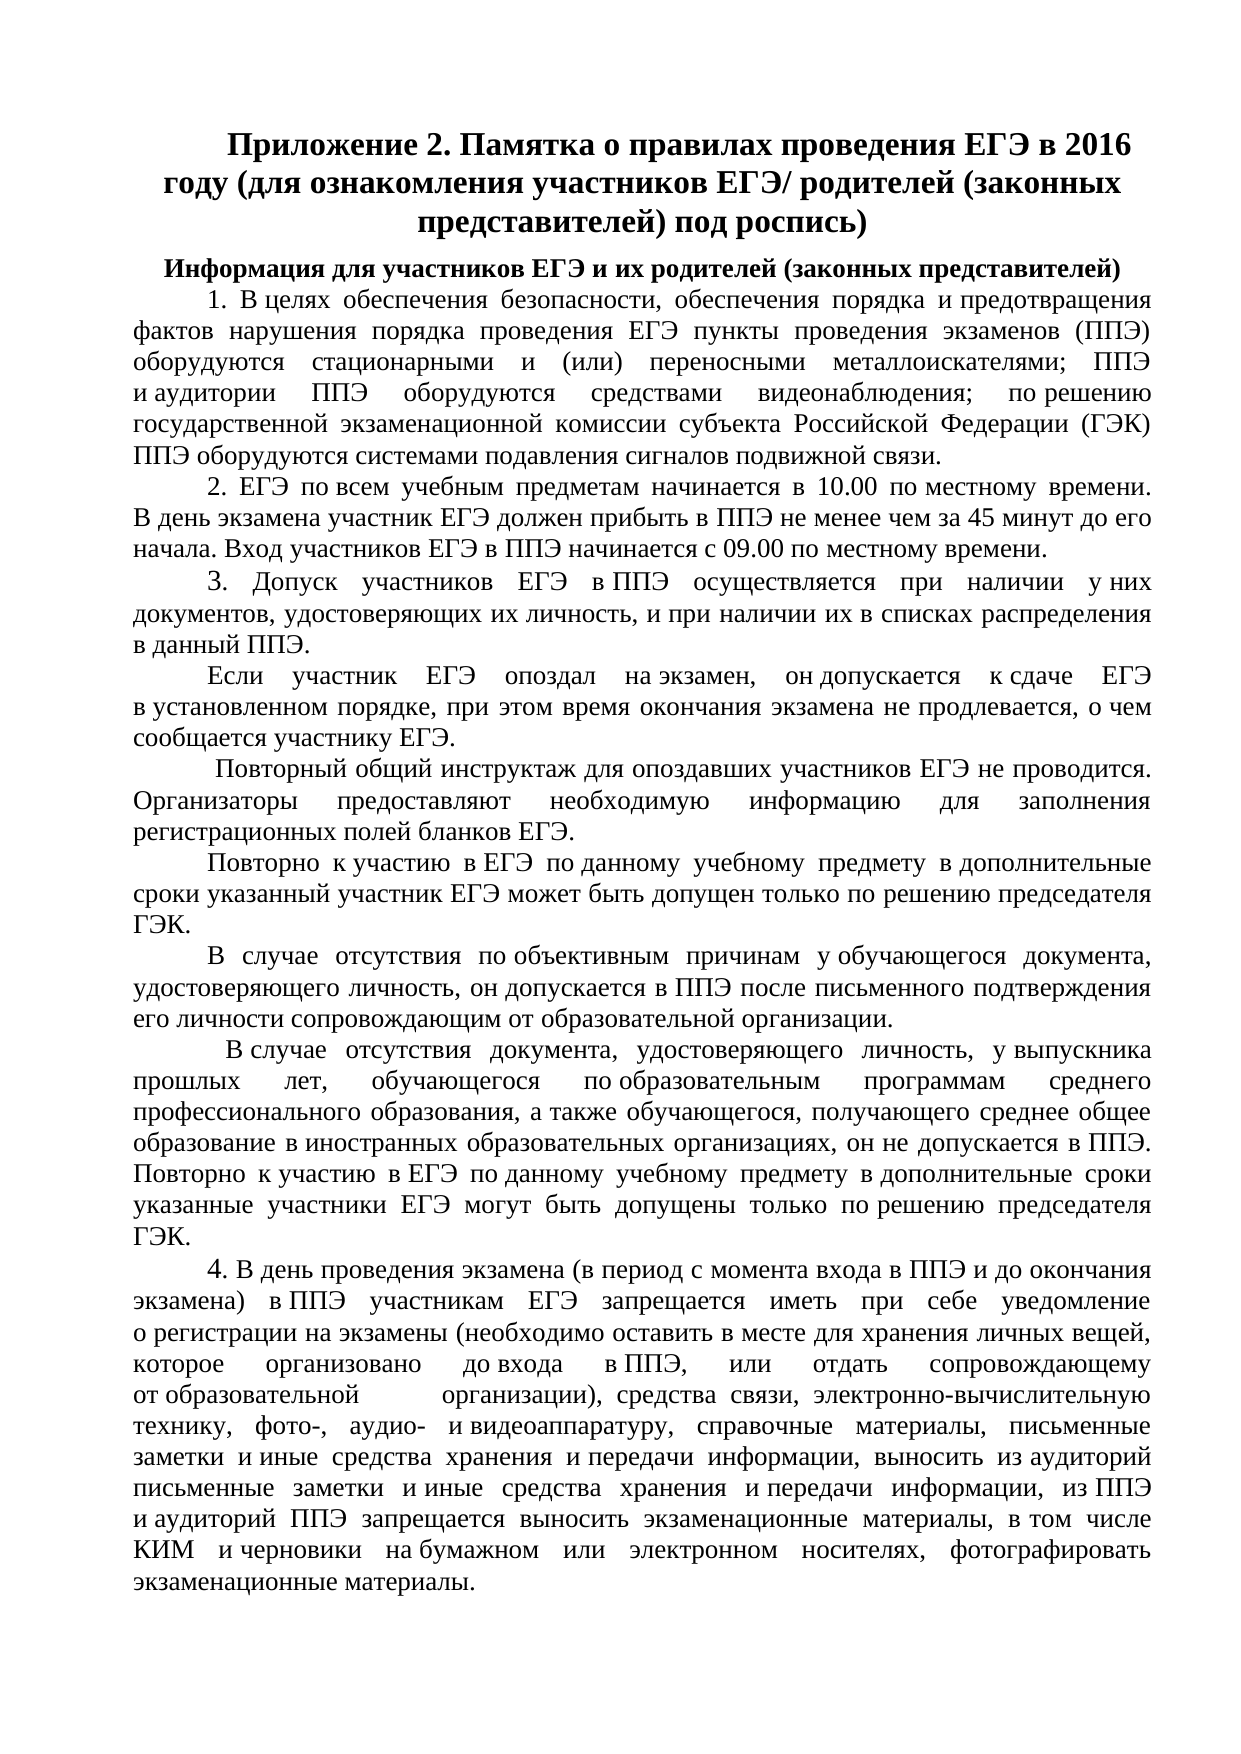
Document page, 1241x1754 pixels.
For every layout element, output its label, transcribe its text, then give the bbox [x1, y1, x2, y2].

text В случае отсутствия документа, удостоверяющего личность, у выпускника прошлых лет, обучающегося по образовательным программам среднего профессионального образования, а также обучающегося, получающего среднее общее образование в иностранных образовательных организациях, он не допускается в ППЭ. Повторно к участию в ЕГЭ по данному учебному предмету в дополнительные сроки указанные участники ЕГЭ могут быть допущены только по решению председателя ГЭК. [133, 1033, 1152, 1251]
text В случае отсутствия по объективным причинам у обучающегося документа, удостоверяющего личность, он допускается в ППЭ после письменного подтверждения его личности сопровождающим от образовательной организации. [133, 939, 1152, 1033]
text Если участник ЕГЭ опоздал на экзамен, он допускается к сдаче ЕГЭ в установленном порядке, при этом время окончания экзамена не продлевается, о чем сообщается участнику ЕГЭ. [133, 659, 1152, 753]
text 2. ЕГЭ по всем учебным предметам начинается в 10.00 по местному времени. В день экзамена участник ЕГЭ должен прибыть в ППЭ не менее чем за 45 минут до его начала. Вход участников ЕГЭ в ППЭ начинается с 09.00 по местному времени. [133, 470, 1152, 563]
text Повторный общий инструктаж для опоздавших участников ЕГЭ не проводится. Организаторы предоставляют необходимую информацию для заполнения регистрационных полей бланков ЕГЭ. [133, 753, 1152, 846]
text 3. Допуск участников ЕГЭ в ППЭ осуществляется при наличии у них документов, удостоверяющих их личность, и при наличии их в списках распределения в данный ППЭ. [133, 563, 1152, 659]
text Приложение 2. Памятка о правилах проведения ЕГЭ в 2016 году (для ознакомления участников ЕГЭ/ родителей (законных представителей) под роспись) [133, 124, 1152, 239]
text 4. В день проведения экзамена (в период с момента входа в ППЭ и до окончания экзамена) в ППЭ участникам ЕГЭ запрещается иметь при себе уведомление о регистрации на экзамены (необходимо оставить в месте для хранения личных вещей, которое организовано до входа в ППЭ, или отдать сопровождающему от образовательной организации), средства связи, электронно-вычислительную технику, фото-, аудио- и видеоаппаратуру, справочные материалы, письменные заметки и иные средства хранения и передачи информации, выносить из аудиторий письменные заметки и иные средства хранения и передачи информации, из ППЭ и аудиторий ППЭ запрещается выносить экзаменационные материалы, в том числе КИМ и черновики на бумажном или электронном носителях, фотографировать экзаменационные материалы. [133, 1251, 1152, 1596]
text Информация для участников ЕГЭ и их родителей (законных представителей) [133, 252, 1152, 283]
text 1. В целях обеспечения безопасности, обеспечения порядка и предотвращения фактов нарушения порядка проведения ЕГЭ пункты проведения экзаменов (ППЭ) оборудуются стационарными и (или) переносными металлоискателями; ППЭ и аудитории ППЭ оборудуются средствами видеонаблюдения; по решению государственной экзаменационной комиссии субъекта Российской Федерации (ГЭК) ППЭ оборудуются системами подавления сигналов подвижной связи. [133, 283, 1152, 470]
text Повторно к участию в ЕГЭ по данному учебному предмету в дополнительные сроки указанный участник ЕГЭ может быть допущен только по решению председателя ГЭК. [133, 846, 1152, 939]
